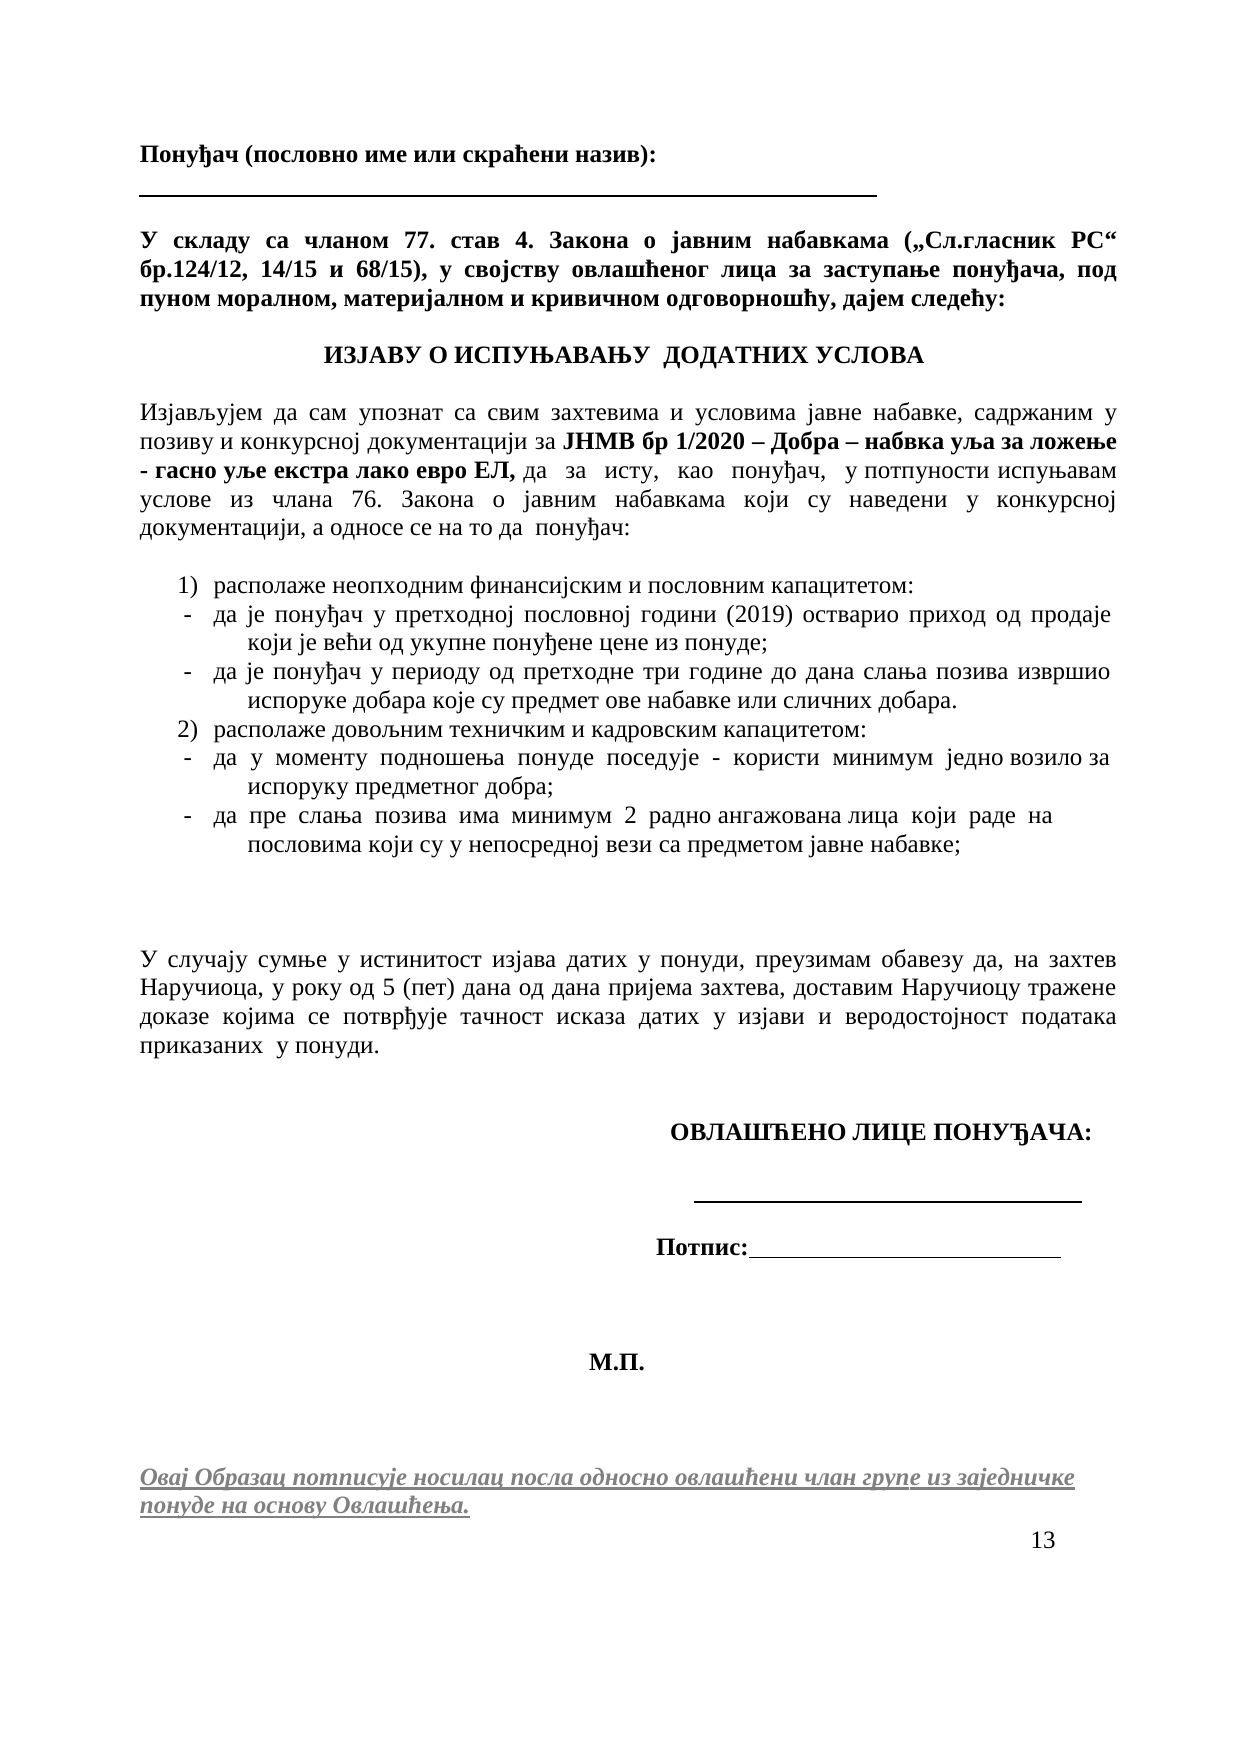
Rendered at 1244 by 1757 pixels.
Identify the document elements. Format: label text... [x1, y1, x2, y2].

text - да је понуђач у претходној пословној години (2019) остварио приход од продаје који је већи од укупне понуђене цене из понуде; [177, 599, 1117, 656]
text Овај Образац потписује носилац посла односно овлашћени члан групе из заједничке понуде на основу Овлашћења. [139, 1462, 1081, 1519]
text - да у моменту подношења понуде поседује - користи минимум једно возило за испоруку предметног добра; [177, 742, 1117, 800]
text ИЗЈАВУ О ИСПУЊАВАЊУ ДОДАТНИХ УСЛОВА [324, 341, 1125, 369]
text - да је понуђач у периоду од претходне три године до дана слања позива извршио испоруке добара које су предмет ове набавке или сличних добара. [177, 656, 1117, 714]
text - да пре слања позива има минимум 2 радно ангажована лица који раде на пословима који су у непосредној вези са предметом јавне набавке; [177, 800, 1117, 857]
text Потпис: [656, 1232, 1125, 1260]
text ОВЛАШЋЕНО ЛИЦЕ ПОНУЂАЧА: [670, 1117, 1125, 1145]
text Понуђач (пословно име или скраћени назив): [139, 139, 1125, 167]
text У случају сумње у истинитост изјава датих у понуди, преузимам обавезу да, на захтев Наручиоца, у року од 5 (пет) дана од дана пријема захтева, доставим Наручиоцу тражене доказе којима се потврђује тачност исказа датих у изјави и веродостојност података приказаних у понуди. [139, 944, 1117, 1059]
text 1) располаже неопходним финансијским и пословним капацитетом: [177, 570, 1125, 599]
text Изјављујем да сам упознат са свим захтевима и условима јавне набавке, садржаним у позиву и конкурсној документацији за ЈНМВ бр 1/2020 – Добра – набвка уља за ложење - гасно уље екстра лако евро ЕЛ, да за исту, као понуђач, у потпуности испуњавам услове из члана 76. Закона о јавним набавкама који су наведени у конкурсној документацији, а односе се на то да понуђач: [139, 397, 1117, 541]
text 13 [127, 1532, 1123, 1552]
text У складу са чланом 77. став 4. Закона о јавним набавкама („Сл.гласник РС“ бр.124/12, 14/15 и 68/15), у својству овлашћеног лица за заступање понуђача, под пуном моралном, материјалном и кривичном одговорношћу, дајем следећу: [139, 226, 1117, 312]
text М.П. [583, 1347, 651, 1376]
text 2) располаже довољним техничким и кадровским капацитетом: [177, 714, 1125, 742]
